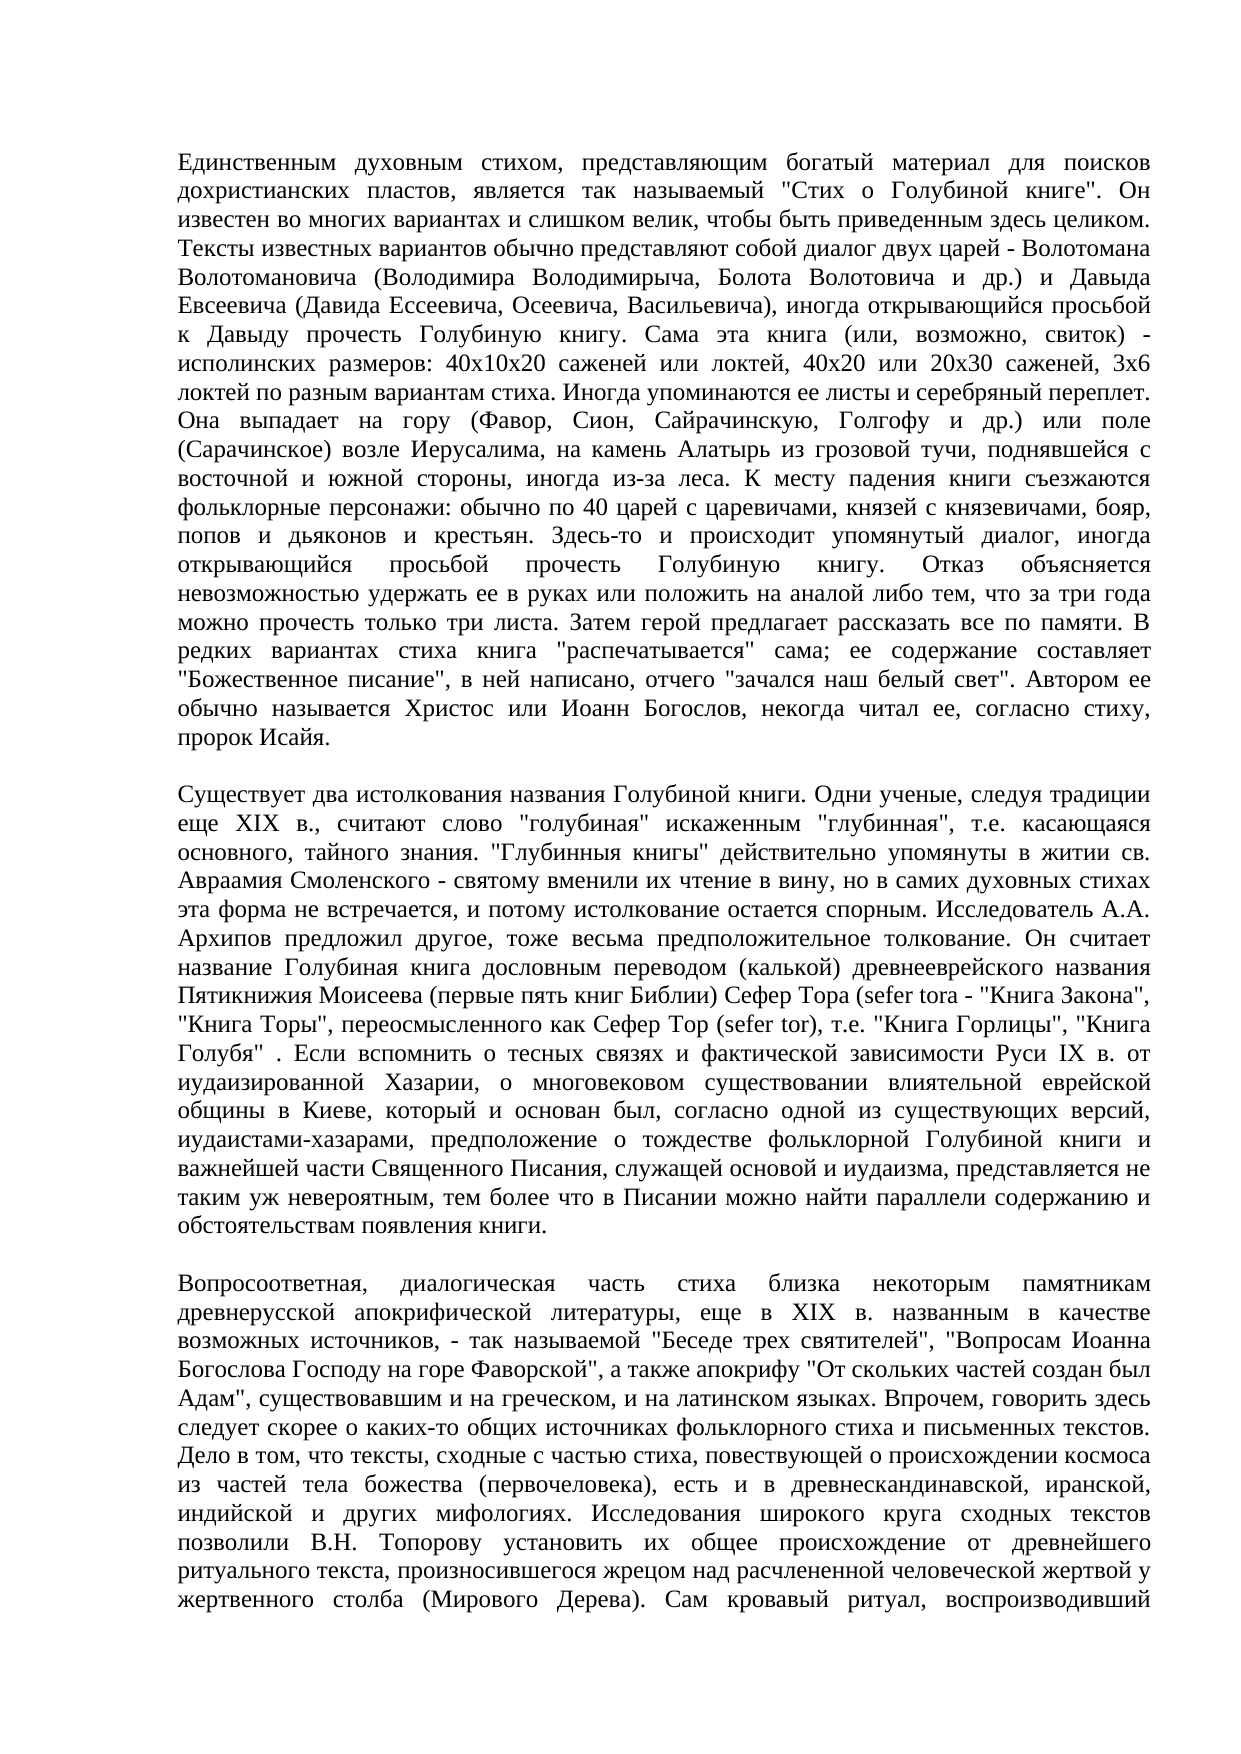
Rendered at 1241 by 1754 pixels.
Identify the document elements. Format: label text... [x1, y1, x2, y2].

text Единственным духовным стихом, представляющим богатый материал для поисков дохристианских пластов, является так называемый "Стих о Голубиной книге". Он известен во многих вариантах и слишком велик, чтобы быть приведенным здесь целиком. Тексты известных вариантов обычно представляют собой диалог двух царей - Волотомана Волотомановича (Володимира Володимирыча, Болота Волотовича и др.) и Давыда Евсеевича (Давида Ессеевича, Осеевича, Васильевича), иногда открывающийся просьбой к Давыду прочесть Голубиную книгу. Сама эта книга (или, возможно, свиток) - исполинских размеров: 40x10x20 саженей или локтей, 40x20 или 20x30 саженей, 3x6 локтей по разным вариантам стиха. Иногда упоминаются ее листы и серебряный переплет. Она выпадает на гору (Фавор, Сион, Сайрачинскую, Голгофу и др.) или поле (Сарачинское) возле Иерусалима, на камень Алатырь из грозовой тучи, поднявшейся с восточной и южной стороны, иногда из-за леса. К месту падения книги съезжаются фольклорные персонажи: обычно по 40 царей с царевичами, князей с князевичами, бояр, попов и дьяконов и крестьян. Здесь-то и происходит упомянутый диалог, иногда открывающийся просьбой прочесть Голубиную книгу. Отказ объясняется невозможностью удержать ее в руках или положить на аналой либо тем, что за три года можно прочесть только три листа. Затем герой предлагает рассказать все по памяти. В редких вариантах стиха книга "распечатывается" сама; ее содержание составляет "Божественное писание", в ней написано, отчего "зачался наш белый свет". Автором ее обычно называется Христос или Иоанн Богослов, некогда читал ее, согласно стиху, пророк Исайя. [177, 147, 1152, 751]
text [177, 1268, 1152, 1613]
text Существует два истолкования названия Голубиной книги. Одни ученые, следуя традиции еще XIX в., считают слово "голубиная" искаженным "глубинная", т.е. касающаяся основного, тайного знания. "Глубинныя книгы" действительно упомянуты в житии св. Авраамия Смоленского - святому вменили их чтение в вину, но в самих духовных стихах эта форма не встречается, и потому истолкование остается спорным. Исследователь А.А. Архипов предложил другое, тоже весьма предположительное толкование. Он считает название Голубиная книга дословным переводом (калькой) древнееврейского названия Пятикнижия Моисеева (первые пять книг Библии) Сефер Тора (sefer tora - "Книга Закона", "Книга Торы", переосмысленного как Сефер Top (sefer tor), т.е. "Книга Горлицы", "Книга Голубя" . Если вспомнить о тесных связях и фактической зависимости Руси IX в. от иудаизированной Хазарии, о многовековом существовании влиятельной еврейской общины в Киеве, который и основан был, согласно одной из существующих версий, иудаистами-хазарами, предположение о тождестве фольклорной Голубиной книги и важнейшей части Священного Писания, служащей основой и иудаизма, представляется не таким уж невероятным, тем более что в Писании можно найти параллели содержанию и обстоятельствам появления книги. [177, 779, 1152, 1239]
